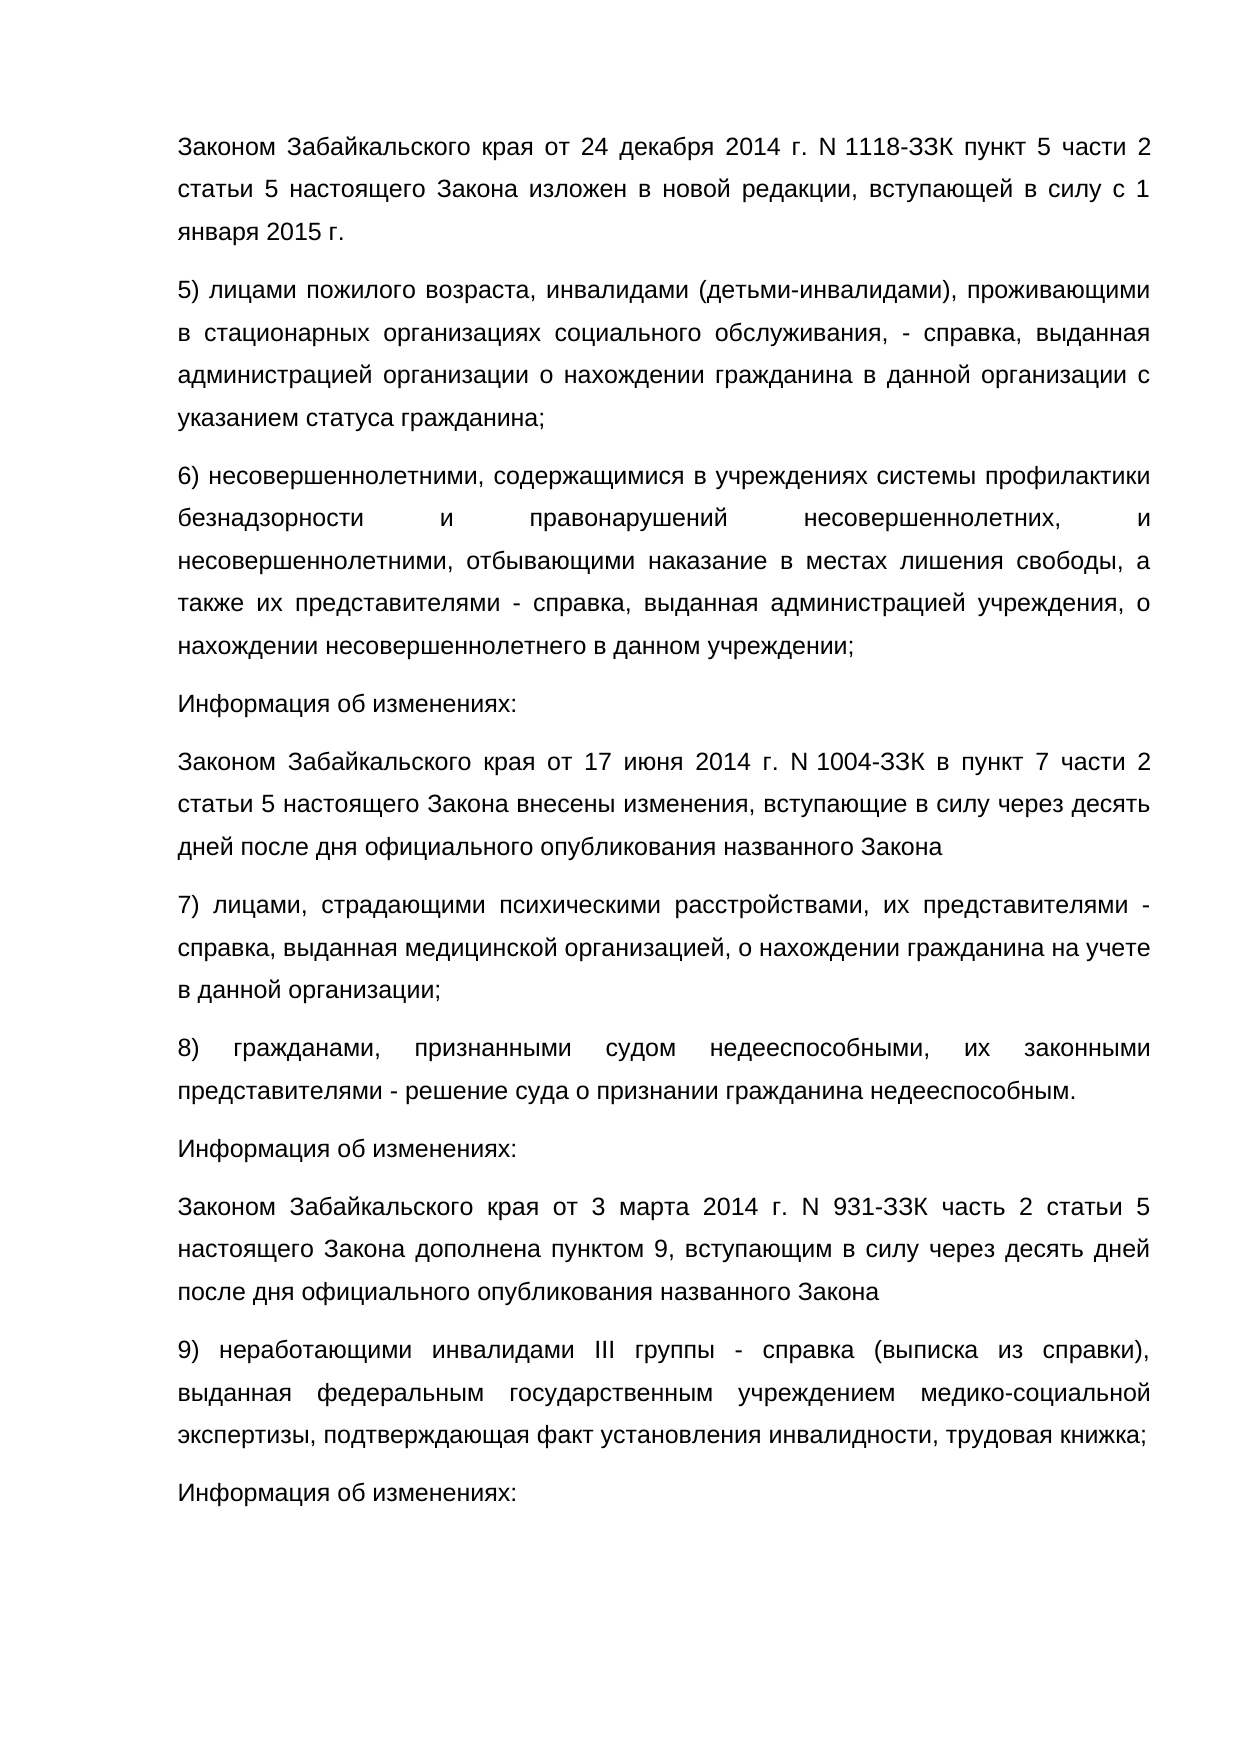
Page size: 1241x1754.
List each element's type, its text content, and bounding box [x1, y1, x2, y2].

text Информация об изменениях: [177, 675, 1152, 717]
text 9) неработающими инвалидами III группы - справка (выписка из справки), выданная федеральным государственным учреждением медико-социальной экспертизы, подтверждающая факт установления инвалидности, трудовая книжка; [177, 1321, 1152, 1449]
text 7) лицами, страдающими психическими расстройствами, их представителями - справка, выданная медицинской организацией, о нахождении гражданина на учете в данной организации; [177, 876, 1152, 1004]
text Законом Забайкальского края от 24 декабря 2014 г. N 1118-ЗЗК пункт 5 части 2 статьи 5 настоящего Закона изложен в новой редакции, вступающей в силу с 1 января 2015 г. [177, 118, 1152, 246]
text Информация об изменениях: [177, 1120, 1152, 1162]
text 6) несовершеннолетними, содержащимися в учреждениях системы профилактики безнадзорности и правонарушений несовершеннолетних, и несовершеннолетними, отбывающими наказание в местах лишения свободы, а также их представителями - справка, выданная администрацией учреждения, о нахождении несовершеннолетнего в данном учреждении; [177, 447, 1152, 659]
text Законом Забайкальского края от 3 марта 2014 г. N 931-ЗЗК часть 2 статьи 5 настоящего Закона дополнена пунктом 9, вступающим в силу через десять дней после дня официального опубликования названного Закона [177, 1178, 1152, 1306]
text Законом Забайкальского края от 17 июня 2014 г. N 1004-ЗЗК в пункт 7 части 2 статьи 5 настоящего Закона внесены изменения, вступающие в силу через десять дней после дня официального опубликования названного Закона [177, 733, 1152, 861]
text 8) гражданами, признанными судом недееспособными, их законными представителями - решение суда о признании гражданина недееспособным. [177, 1019, 1152, 1104]
text Информация об изменениях: [177, 1464, 1152, 1507]
text 5) лицами пожилого возраста, инвалидами (детьми-инвалидами), проживающими в стационарных организациях социального обслуживания, - справка, выданная администрацией организации о нахождении гражданина в данной организации с указанием статуса гражданина; [177, 261, 1152, 431]
